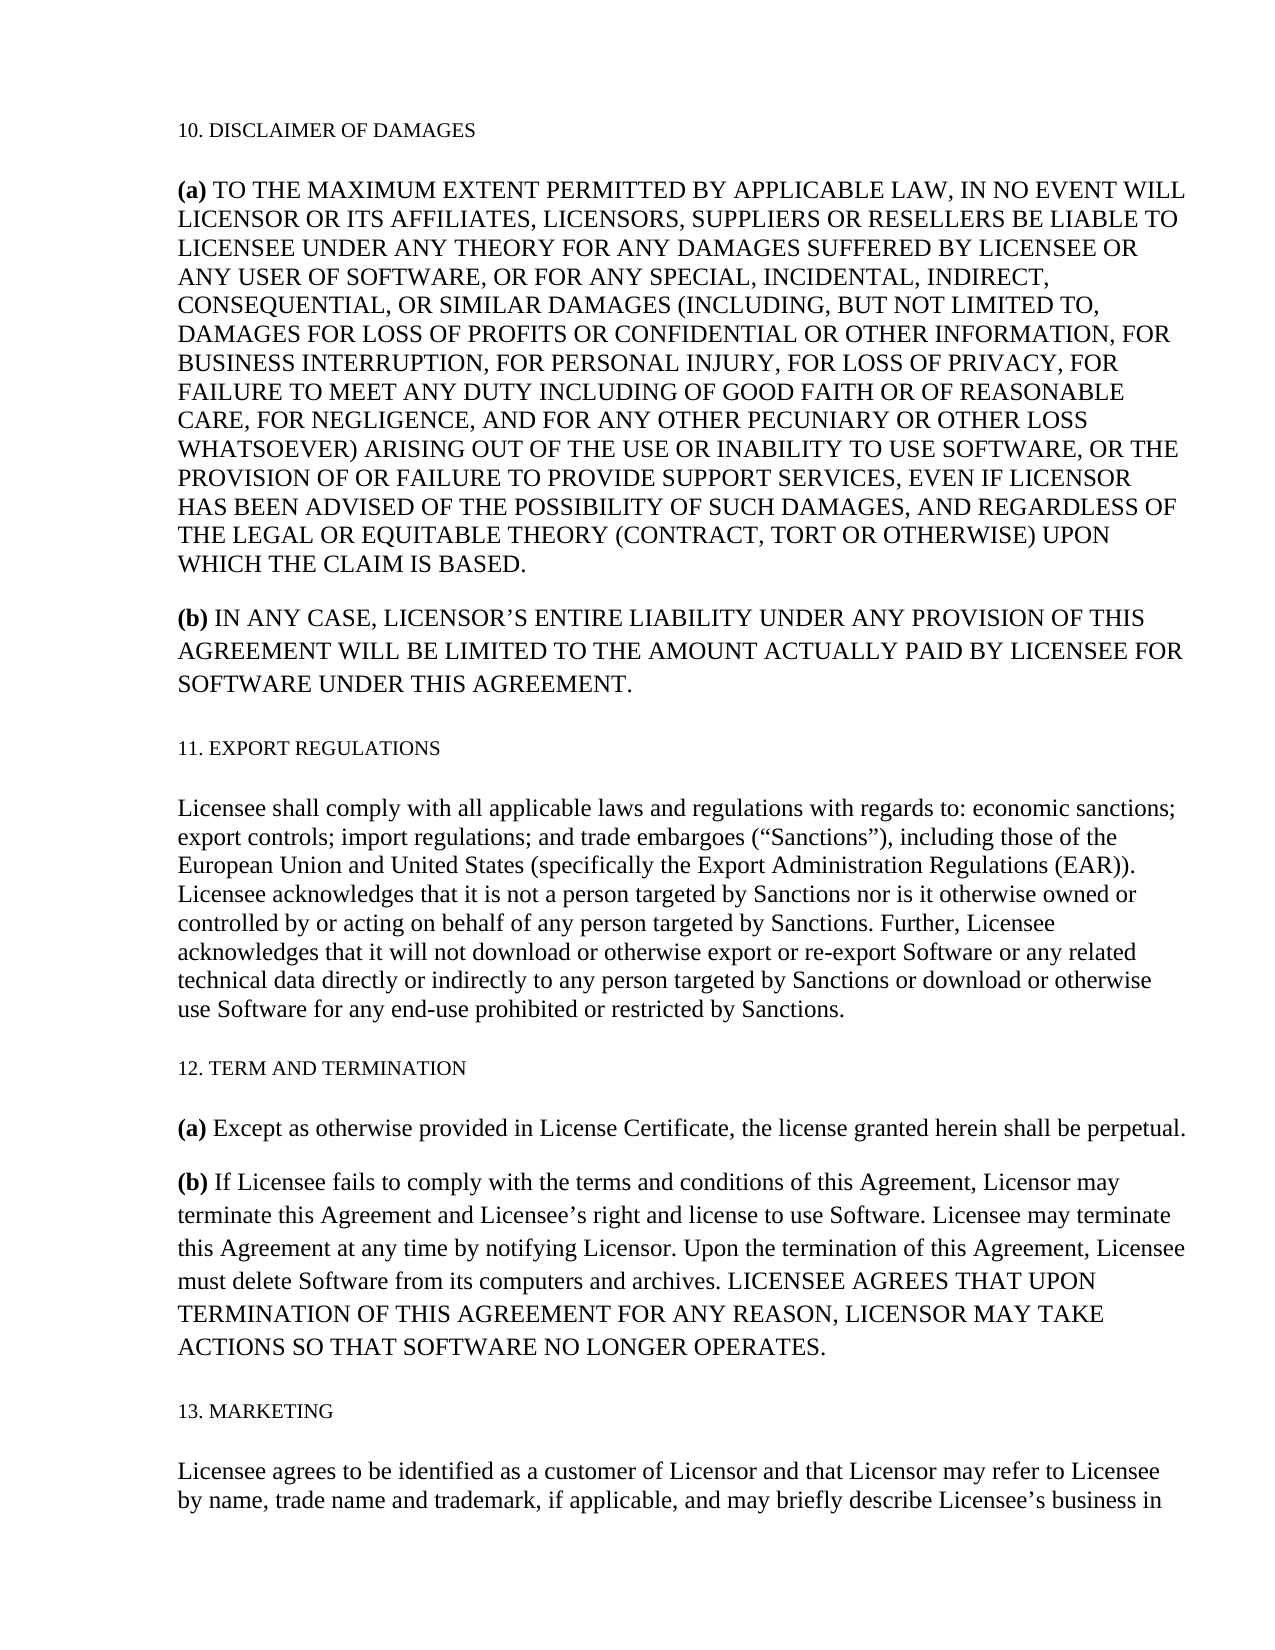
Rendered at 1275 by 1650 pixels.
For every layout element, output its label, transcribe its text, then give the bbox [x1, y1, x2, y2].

subtitle 13. MARKETING [177, 1399, 1186, 1423]
subtitle 11. EXPORT REGULATIONS [177, 735, 1186, 759]
subtitle 10. DISCLAIMER OF DAMAGES [177, 118, 1186, 142]
subtitle 12. TERM AND TERMINATION [177, 1056, 1186, 1080]
text (b) If Licensee fails to comply with the terms and conditions of this Agreement, Licensor may terminate this Agreement and Licensee’s right and license to use Software. Licensee may terminate this Agreement at any time by notifying Licensor. Upon the termination of this Agreement, Licensee must delete Software from its computers and archives. LICENSEE AGREES THAT UPON TERMINATION OF THIS AGREEMENT FOR ANY REASON, LICENSOR MAY TAKE ACTIONS SO THAT SOFTWARE NO LONGER OPERATES. [177, 1167, 1186, 1361]
text (b) IN ANY CASE, LICENSOR’S ENTIRE LIABILITY UNDER ANY PROVISION OF THIS AGREEMENT WILL BE LIMITED TO THE AMOUNT ACTUALLY PAID BY LICENSEE FOR SOFTWARE UNDER THIS AGREEMENT. [177, 603, 1186, 698]
